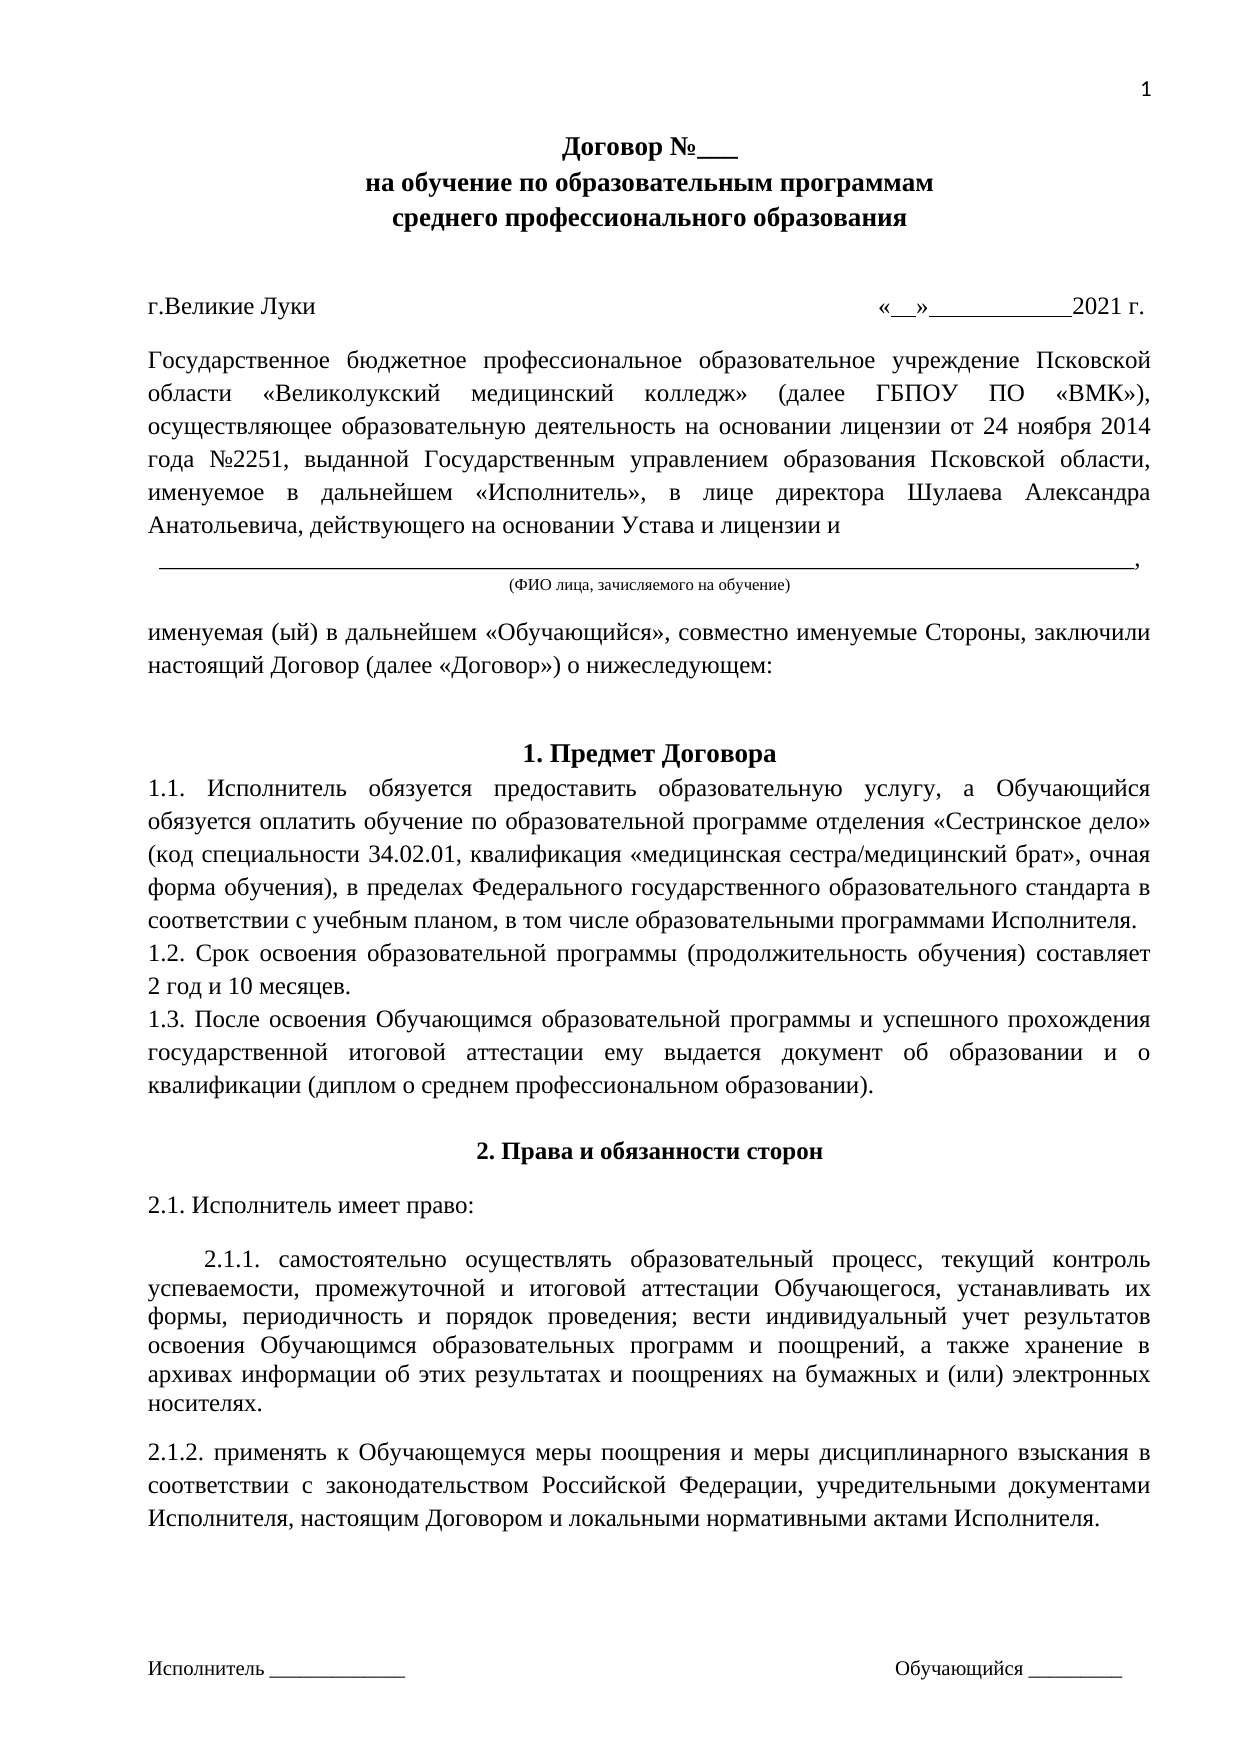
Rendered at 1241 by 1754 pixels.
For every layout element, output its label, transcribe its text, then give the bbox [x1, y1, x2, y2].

text 1.1. Исполнитель обязуется предоставить образовательную услугу, а Обучающийся обязуется оплатить обучение по образовательной программе отделения «Сестринское дело» (код специальности 34.02.01, квалификация «медицинская сестра/медицинский брат», очная форма обучения), в пределах Федерального государственного образовательного стандарта в соответствии с учебным планом, в том числе образовательными программами Исполнителя. [148, 773, 1152, 934]
text 2. Права и обязанности сторон [148, 1136, 1152, 1165]
text ______________________________________________________________________________, (ФИО лица, зачисляемого на обучение) [148, 543, 1152, 594]
text 1. Предмет Договора [148, 737, 1152, 768]
text 1.3. После освоения Обучающимся образовательной программы и успешного прохождения государственной итоговой аттестации ему выдается документ об образовании и о квалификации (диплом о среднем профессиональном образовании). [148, 1004, 1152, 1099]
text на обучение по образовательным программам [148, 166, 1152, 197]
text Государственное бюджетное профессиональное образовательное учреждение Псковской области «Великолукский медицинский колледж» (далее ГБПОУ ПО «ВМК»), осуществляющее образовательную деятельность на основании лицензии от 24 ноября 2014 года №2251, выданной Государственным управлением образования Псковской области, именуемое в дальнейшем «Исполнитель», в лице директора Шулаева Александра Анатольевича, действующего на основании Устава и лицензии и [148, 345, 1152, 539]
text г.Великие Луки « » 2021 г. [148, 291, 1152, 320]
text 2.1.2. применять к Обучающемуся меры поощрения и меры дисциплинарного взыскания в соответствии с законодательством Российской Федерации, учредительными документами Исполнителя, настоящим Договором и локальными нормативными актами Исполнителя. [148, 1437, 1152, 1532]
text 2.1. Исполнитель имеет право: [148, 1190, 1152, 1219]
text среднего профессионального образования [148, 201, 1152, 232]
text именуемая (ый) в дальнейшем «Обучающийся», совместно именуемые Стороны, заключили настоящий Договор (далее «Договор») о нижеследующем: [148, 617, 1152, 679]
text 1.2. Срок освоения образовательной программы (продолжительность обучения) составляет 2 год и 10 месяцев. [148, 938, 1152, 1000]
text Договор №___ [148, 130, 1152, 161]
text 2.1.1. самостоятельно осуществлять образовательный процесс, текущий контроль успеваемости, промежуточной и итоговой аттестации Обучающегося, устанавливать их формы, периодичность и порядок проведения; вести индивидуальный учет результатов освоения Обучающимся образовательных программ и поощрений, а также хранение в архивах информации об этих результатах и поощрениях на бумажных и (или) электронных носителях. [148, 1244, 1152, 1416]
